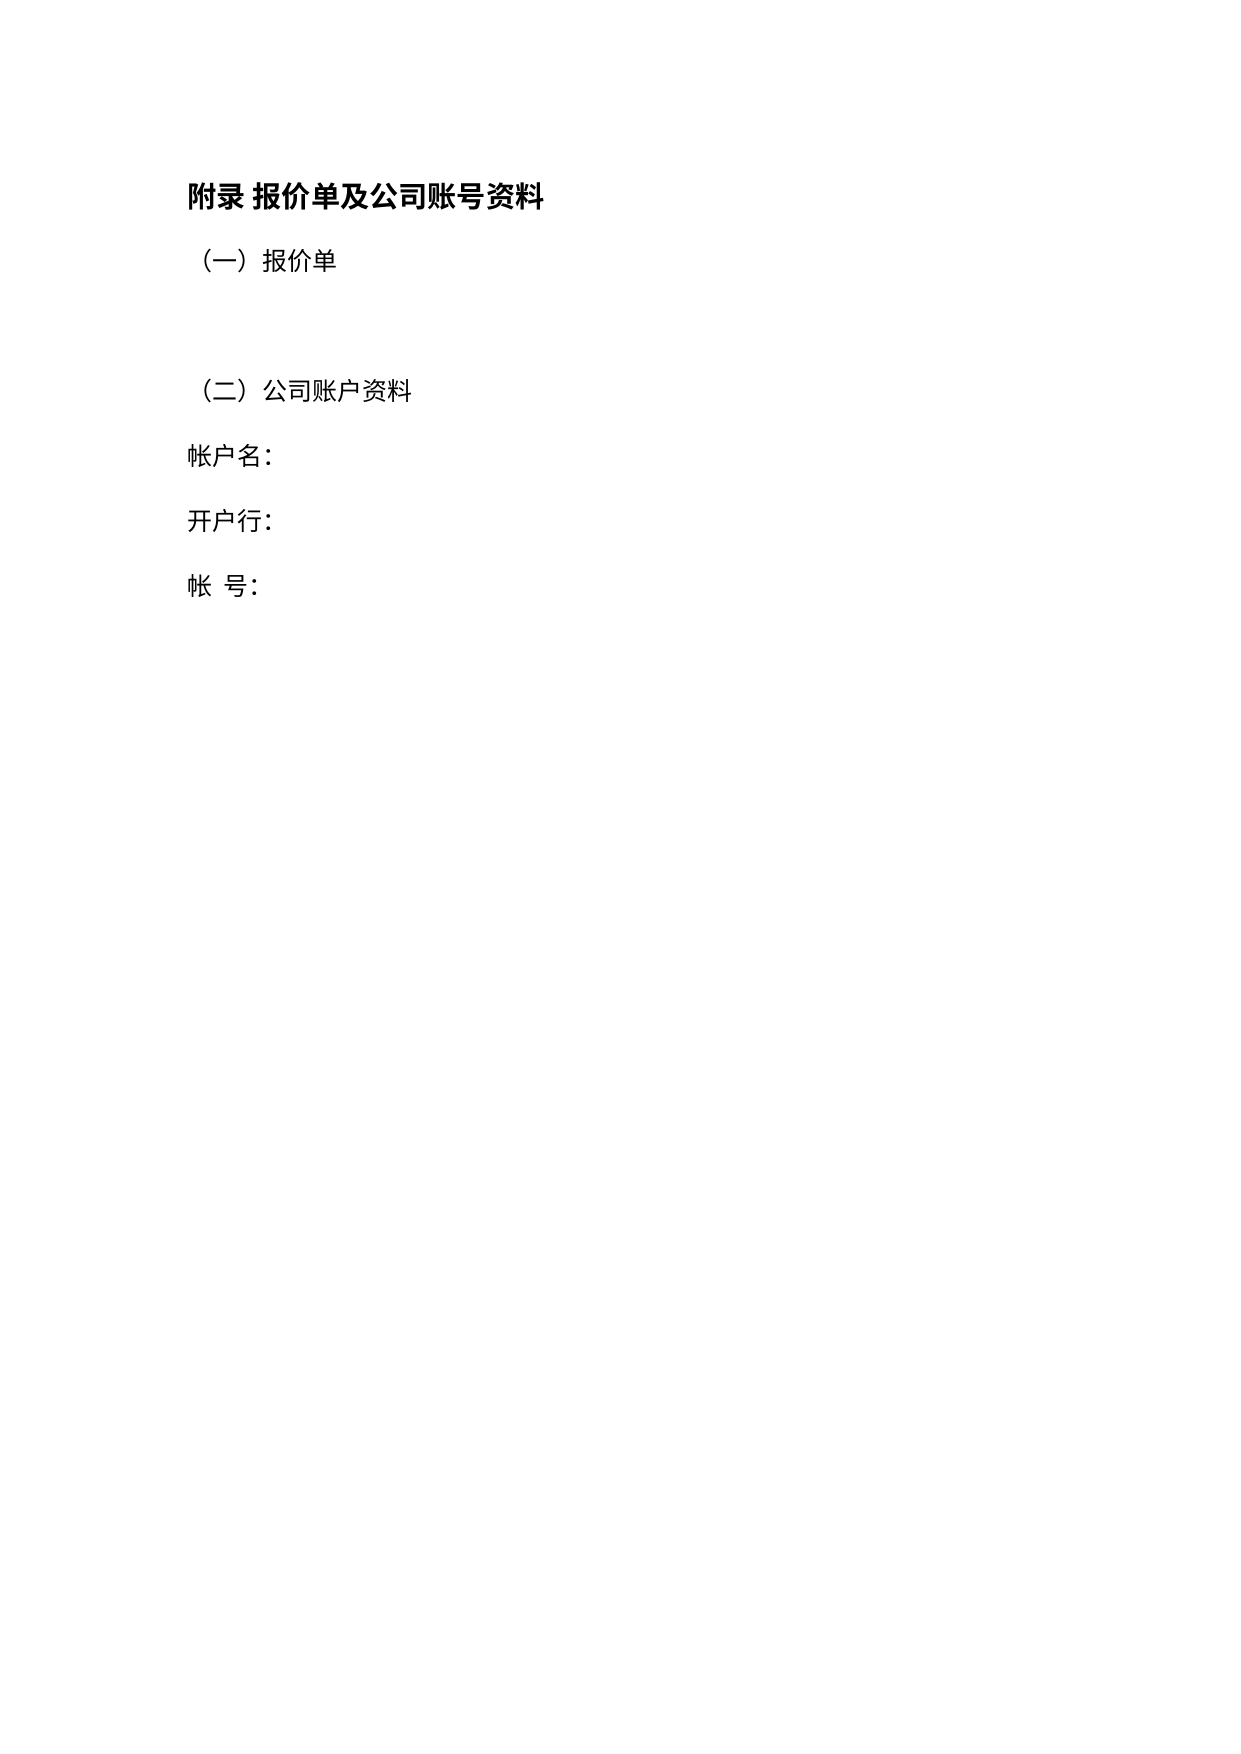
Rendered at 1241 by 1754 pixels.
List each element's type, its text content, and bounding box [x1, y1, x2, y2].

text （二）公司账户资料 [187, 357, 1053, 422]
text 帐 号： [187, 552, 1053, 617]
text 附录 报价单及公司账号资料 [187, 162, 1053, 227]
text 开户行： [187, 487, 1053, 552]
text （一）报价单 [187, 227, 1053, 292]
text 帐户名： [187, 422, 1053, 487]
